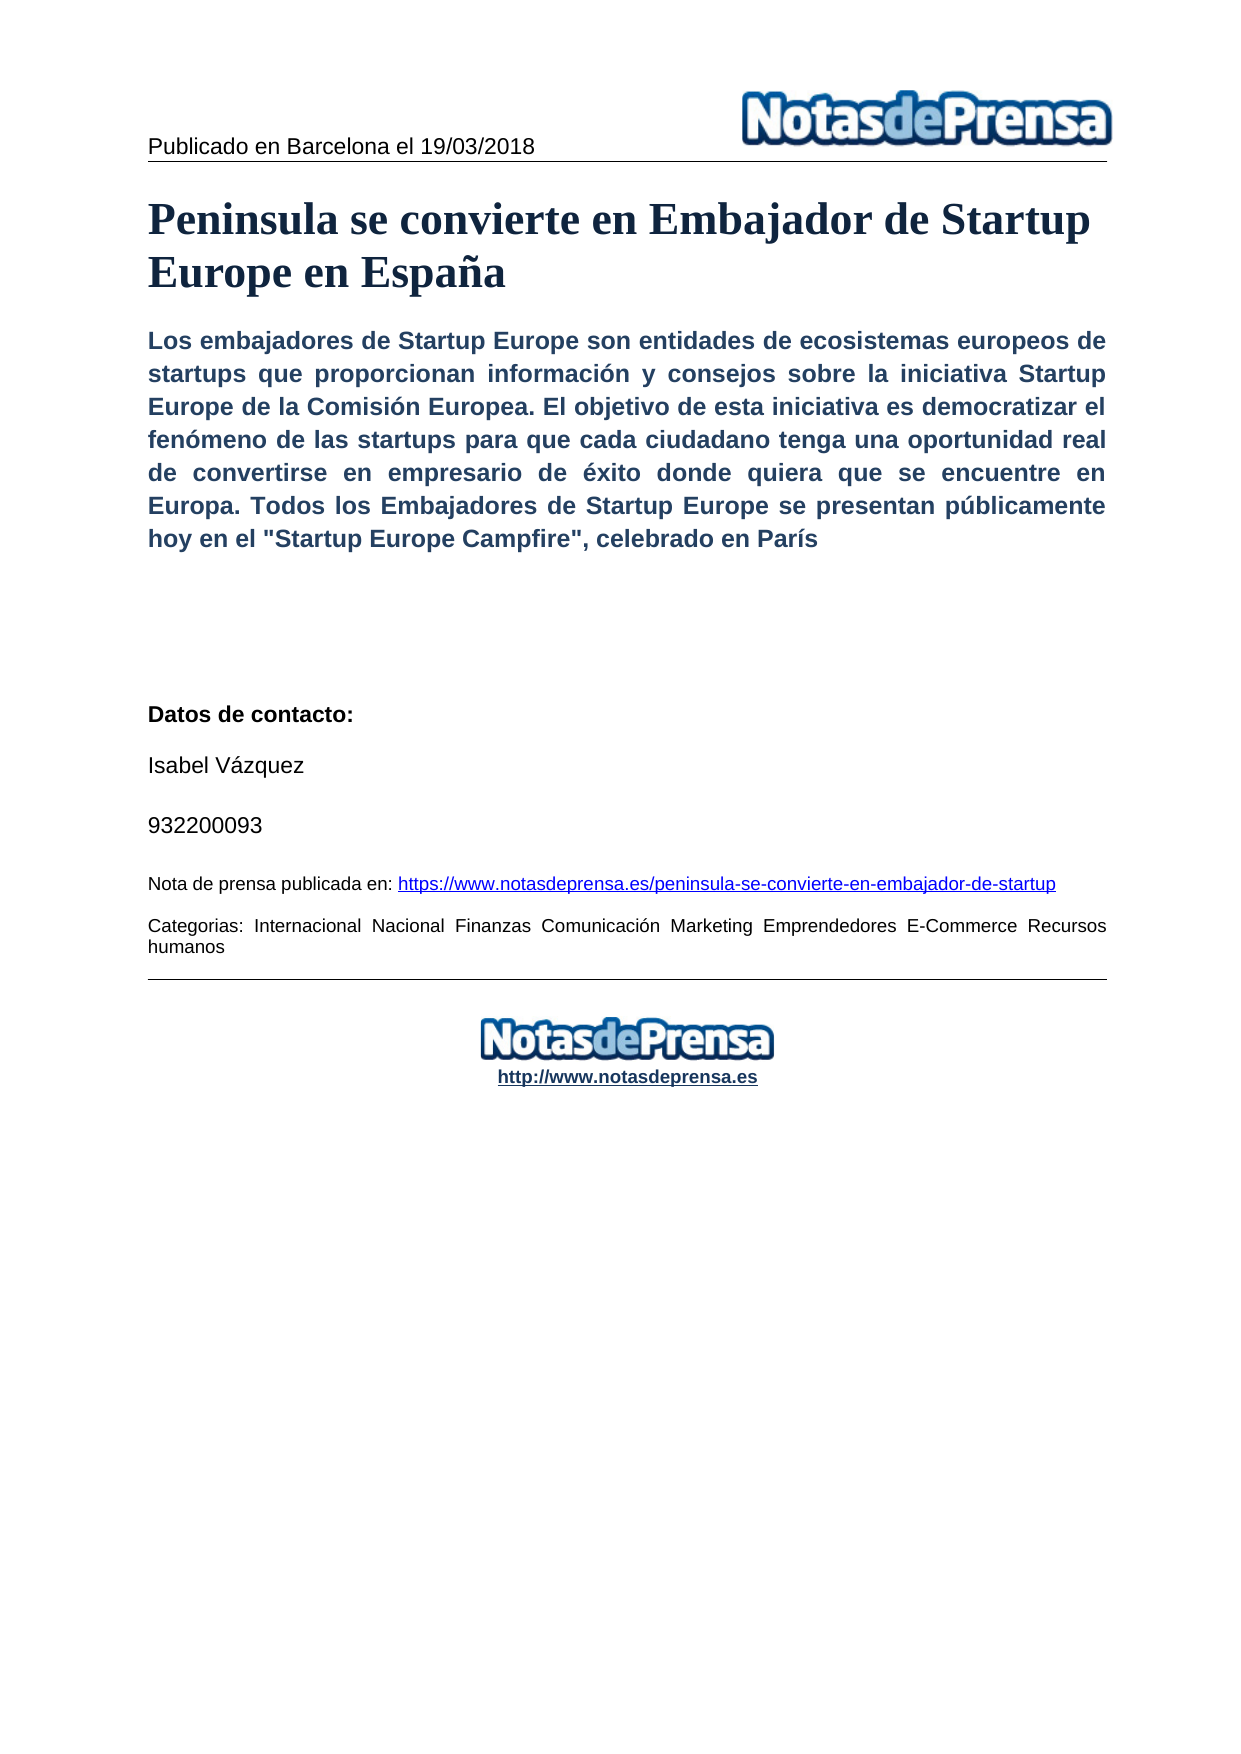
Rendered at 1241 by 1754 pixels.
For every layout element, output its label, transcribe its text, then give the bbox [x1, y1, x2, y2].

text http://www.notasdeprensa.es [148, 1066, 1107, 1087]
picture [480, 1016, 775, 1062]
text Categorias: Internacional Nacional Finanzas Comunicación Marketing Emprendedores E-Commerce Recursos humanos [148, 915, 1107, 958]
text Nota de prensa publicada en: https://www.notasdeprensa.es/peninsula-se-convierte-en-embajador-de-startup [148, 872, 1107, 894]
text Datos de contacto: [148, 701, 1107, 727]
subtitle Los embajadores de Startup Europe son entidades de ecosistemas europeos de startups que proporcionan información y consejos sobre la iniciativa Startup Europe de la Comisión Europea. El objetivo de esta iniciativa es democratizar el fenómeno de las startups para que cada ciudadano tenga una oportunidad real de convertirse en empresario de éxito donde quiera que se encuentre en Europa. Todos los Embajadores de Startup Europe se presentan públicamente hoy en el "Startup Europe Campfire", celebrado en París [148, 326, 1107, 553]
text 932200093 [148, 812, 1063, 838]
text Publicado en Barcelona el 19/03/2018 [148, 133, 1107, 161]
picture [742, 90, 1113, 148]
subtitle Peninsula se convierte en Embajador de Startup Europe en España [148, 192, 1107, 297]
text Isabel Vázquez [148, 752, 1063, 778]
